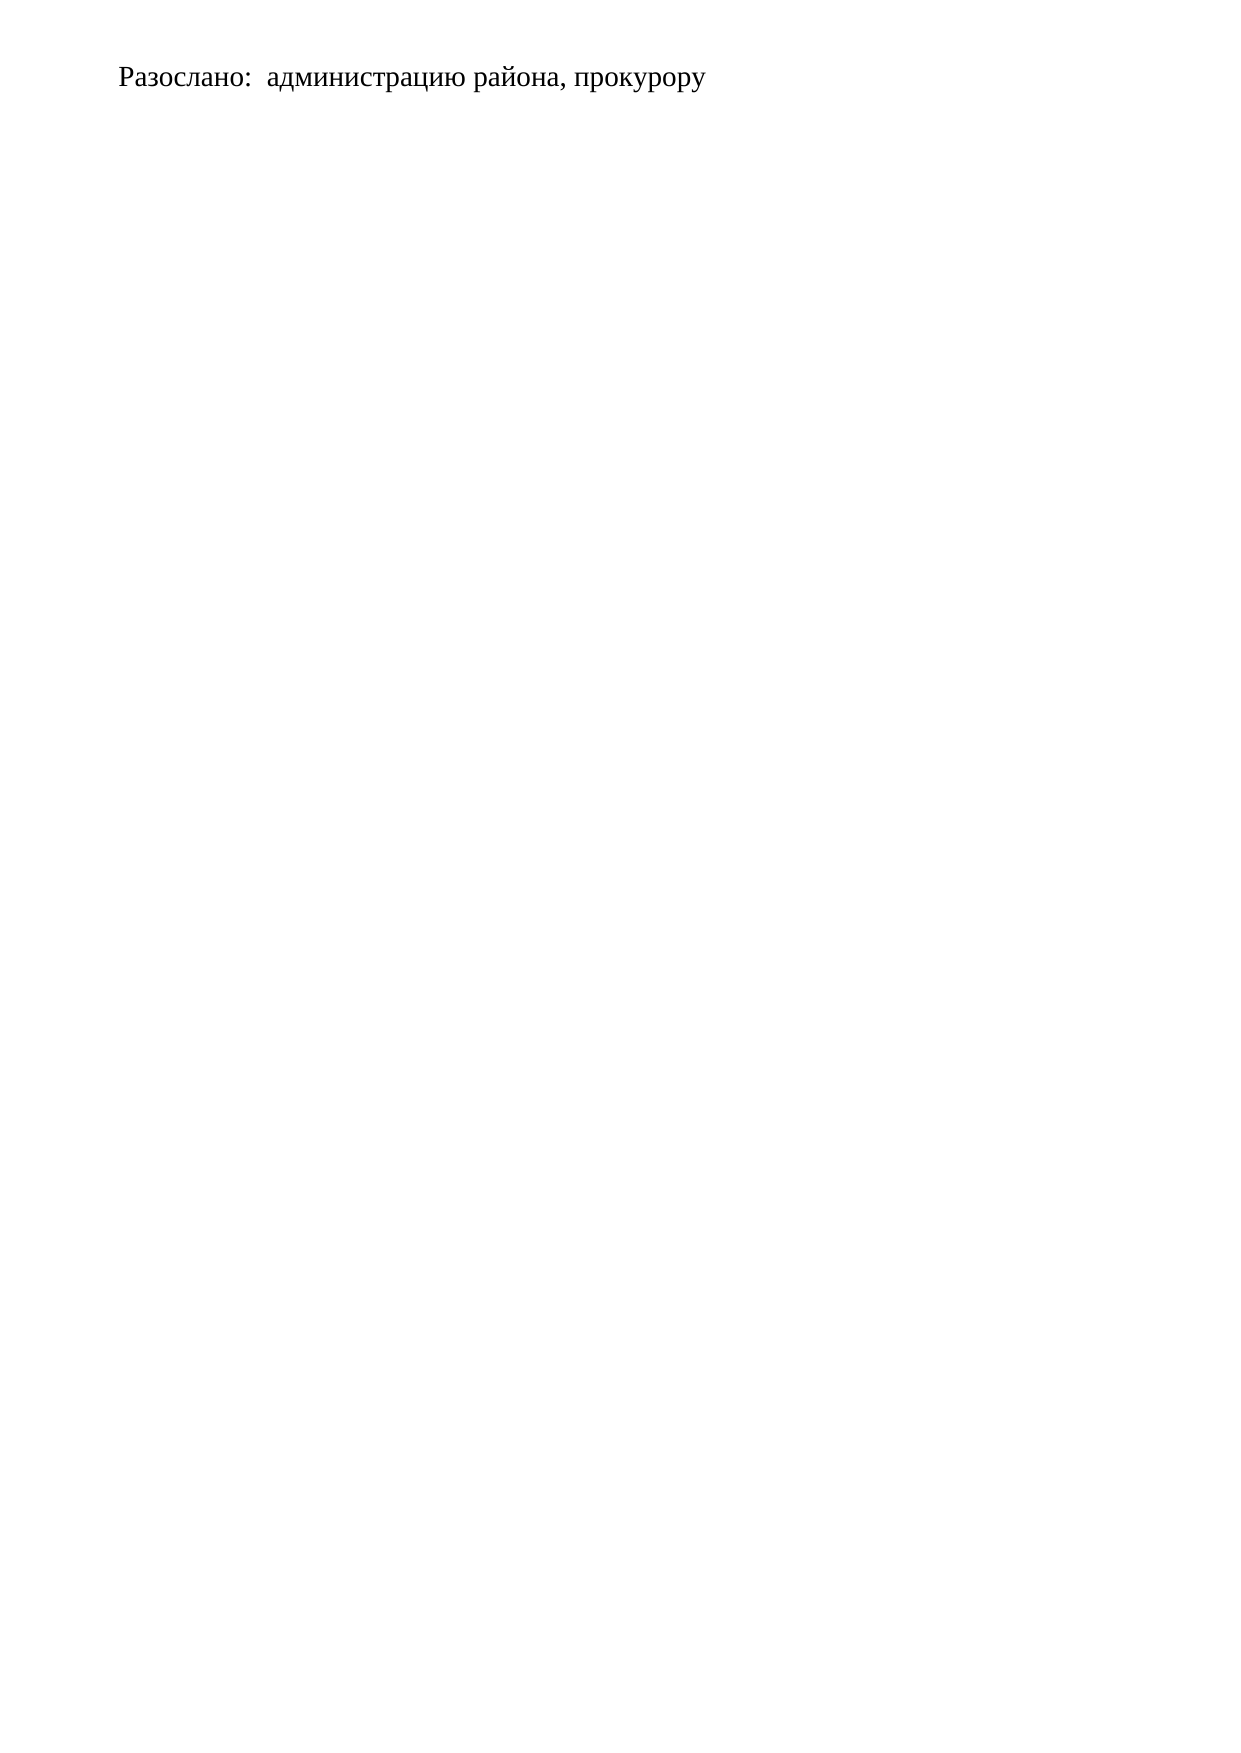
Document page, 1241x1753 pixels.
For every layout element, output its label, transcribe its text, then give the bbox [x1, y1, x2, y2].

text Разослано: администрацию района, прокурору [118, 59, 1152, 93]
